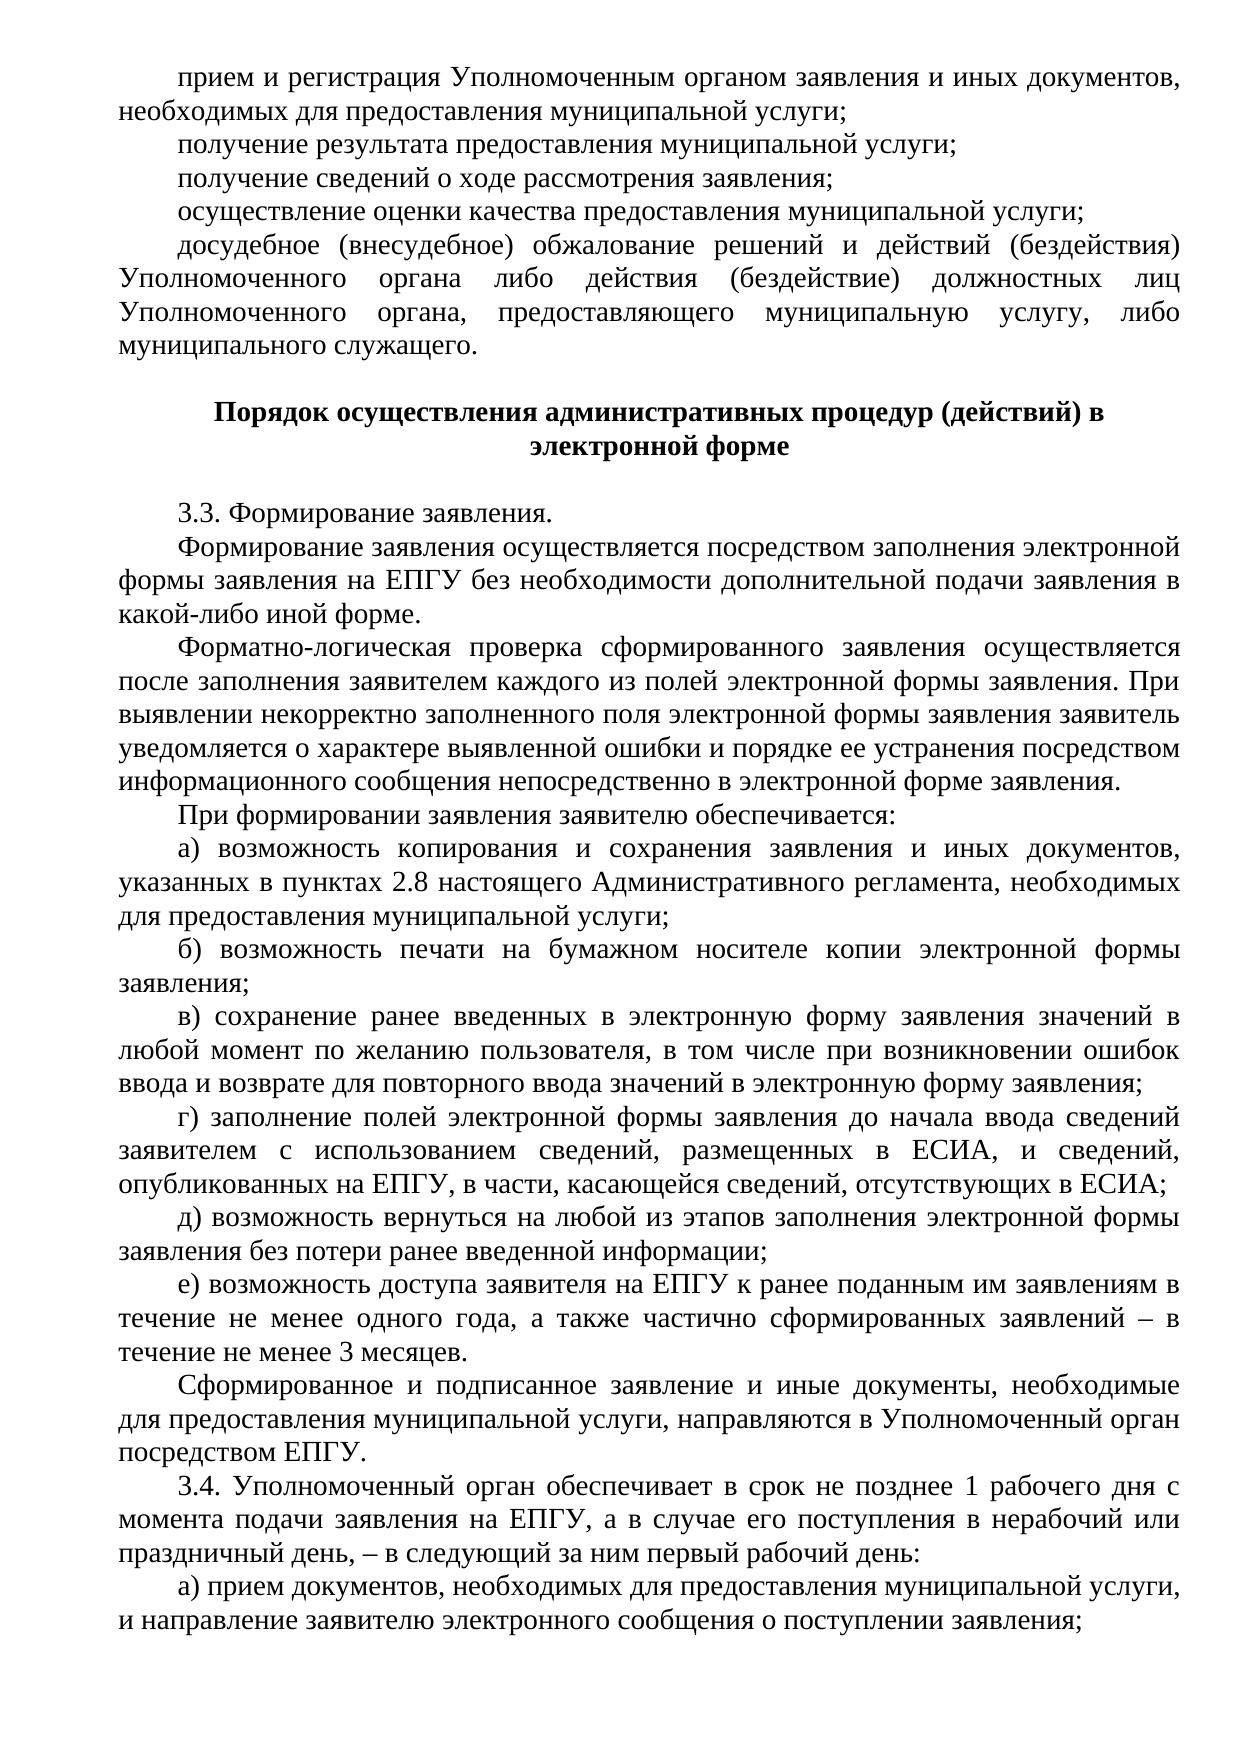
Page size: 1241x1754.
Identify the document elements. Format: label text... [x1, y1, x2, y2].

text б) возможность печати на бумажном носителе копии электронной формы заявления; [118, 931, 1181, 998]
text Сформированное и подписанное заявление и иные документы, необходимые для предоставления муниципальной услуги, направляются в Уполномоченный орган посредством ЕПГУ. [118, 1367, 1181, 1468]
text получение сведений о ходе рассмотрения заявления; [118, 160, 1181, 193]
text е) возможность доступа заявителя на ЕПГУ к ранее поданным им заявлениям в течение не менее одного года, а также частично сформированных заявлений – в течение не менее 3 месяцев. [118, 1267, 1181, 1367]
text прием и регистрация Уполномоченным органом заявления и иных документов, необходимых для предоставления муниципальной услуги; [118, 59, 1181, 126]
subtitle Порядок осуществления административных процедур (действий) в электронной форме [138, 394, 1181, 462]
text в) сохранение ранее введенных в электронную форму заявления значений в любой момент по желанию пользователя, в том числе при возникновении ошибок ввода и возврате для повторного ввода значений в электронную форму заявления; [118, 998, 1181, 1099]
text 3.4. Уполномоченный орган обеспечивает в срок не позднее 1 рабочего дня с момента подачи заявления на ЕПГУ, а в случае его поступления в нерабочий или праздничный день, – в следующий за ним первый рабочий день: [118, 1468, 1181, 1568]
text осуществление оценки качества предоставления муниципальной услуги; [118, 193, 1181, 227]
text Формирование заявления осуществляется посредством заполнения электронной формы заявления на ЕПГУ без необходимости дополнительной подачи заявления в какой-либо иной форме. [118, 529, 1181, 629]
text а) возможность копирования и сохранения заявления и иных документов, указанных в пунктах 2.8 настоящего Административного регламента, необходимых для предоставления муниципальной услуги; [118, 831, 1181, 931]
text г) заполнение полей электронной формы заявления до начала ввода сведений заявителем с использованием сведений, размещенных в ЕСИА, и сведений, опубликованных на ЕПГУ, в части, касающейся сведений, отсутствующих в ЕСИА; [118, 1099, 1181, 1199]
text 3.3. Формирование заявления. [118, 495, 1181, 529]
text получение результата предоставления муниципальной услуги; [118, 126, 1181, 160]
text При формировании заявления заявителю обеспечивается: [118, 797, 1181, 831]
text Форматно-логическая проверка сформированного заявления осуществляется после заполнения заявителем каждого из полей электронной формы заявления. При выявлении некорректно заполненного поля электронной формы заявления заявитель уведомляется о характере выявленной ошибки и порядке ее устранения посредством информационного сообщения непосредственно в электронной форме заявления. [118, 629, 1181, 797]
text досудебное (внесудебное) обжалование решений и действий (бездействия) Уполномоченного органа либо действия (бездействие) должностных лиц Уполномоченного органа, предоставляющего муниципальную услугу, либо муниципального служащего. [118, 227, 1181, 361]
text д) возможность вернуться на любой из этапов заполнения электронной формы заявления без потери ранее введенной информации; [118, 1199, 1181, 1267]
text а) прием документов, необходимых для предоставления муниципальной услуги, и направление заявителю электронного сообщения о поступлении заявления; [118, 1568, 1181, 1636]
